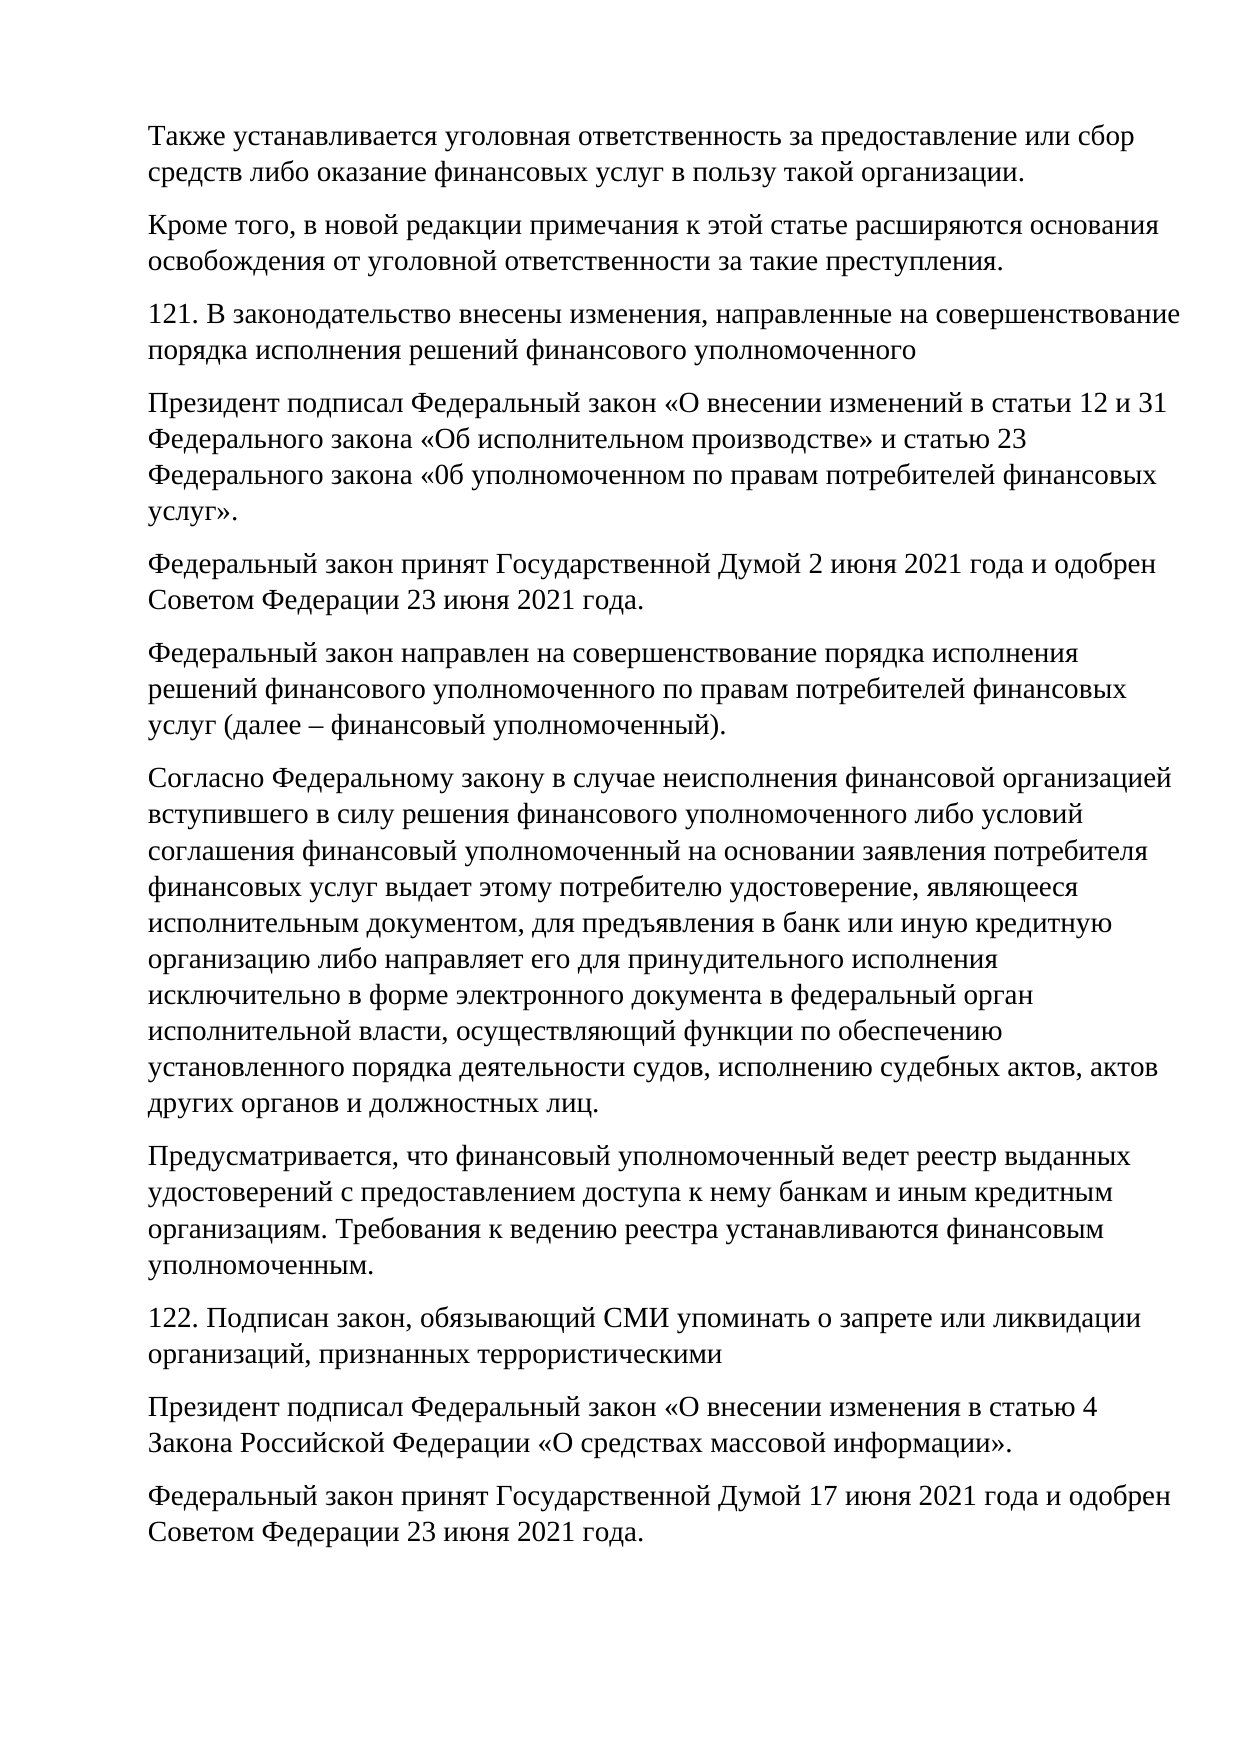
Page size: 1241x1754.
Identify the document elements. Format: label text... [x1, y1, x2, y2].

text Президент подписал Федеральный закон «О внесении изменения в статью 4 Закона Российской Федерации «О средствах массовой информации». [148, 1389, 1181, 1458]
text Президент подписал Федеральный закон «О внесении изменений в статьи 12 и 31 Федерального закона «Об исполнительном производстве» и статью 23 Федерального закона «0б уполномоченном по правам потребителей финансовых услуг». [148, 385, 1181, 527]
text 122. Подписан закон, обязывающий СМИ упоминать о запрете или ликвидации организаций, признанных террористическими [148, 1300, 1181, 1369]
text Федеральный закон принят Государственной Думой 17 июня 2021 года и одобрен Советом Федерации 23 июня 2021 года. [148, 1478, 1181, 1547]
text Кроме того, в новой редакции примечания к этой статье расширяются основания освобождения от уголовной ответственности за такие преступления. [148, 207, 1181, 277]
text Предусматривается, что финансовый уполномоченный ведет реестр выданных удостоверений с предоставлением доступа к нему банкам и иным кредитным организациям. Требования к ведению реестра устанавливаются финансовым уполномоченным. [148, 1138, 1181, 1280]
text Федеральный закон принят Государственной Думой 2 июня 2021 года и одобрен Советом Федерации 23 июня 2021 года. [148, 546, 1181, 616]
text 121. В законодательство внесены изменения, направленные на совершенствование порядка исполнения решений финансового уполномоченного [148, 296, 1181, 366]
text Согласно Федеральному закону в случае неисполнения финансовой организацией вступившего в силу решения финансового уполномоченного либо условий соглашения финансовый уполномоченный на основании заявления потребителя финансовых услуг выдает этому потребителю удостоверение, являющееся исполнительным документом, для предъявления в банк или иную кредитную организацию либо направляет его для принудительного исполнения исключительно в форме электронного документа в федеральный орган исполнительной власти, осуществляющий функции по обеспечению установленного порядка деятельности судов, исполнению судебных актов, актов других органов и должностных лиц. [148, 760, 1181, 1119]
text Также устанавливается уголовная ответственность за предоставление или сбор средств либо оказание финансовых услуг в пользу такой организации. [148, 118, 1181, 188]
text Федеральный закон направлен на совершенствование порядка исполнения решений финансового уполномоченного по правам потребителей финансовых услуг (далее – финансовый уполномоченный). [148, 635, 1181, 741]
